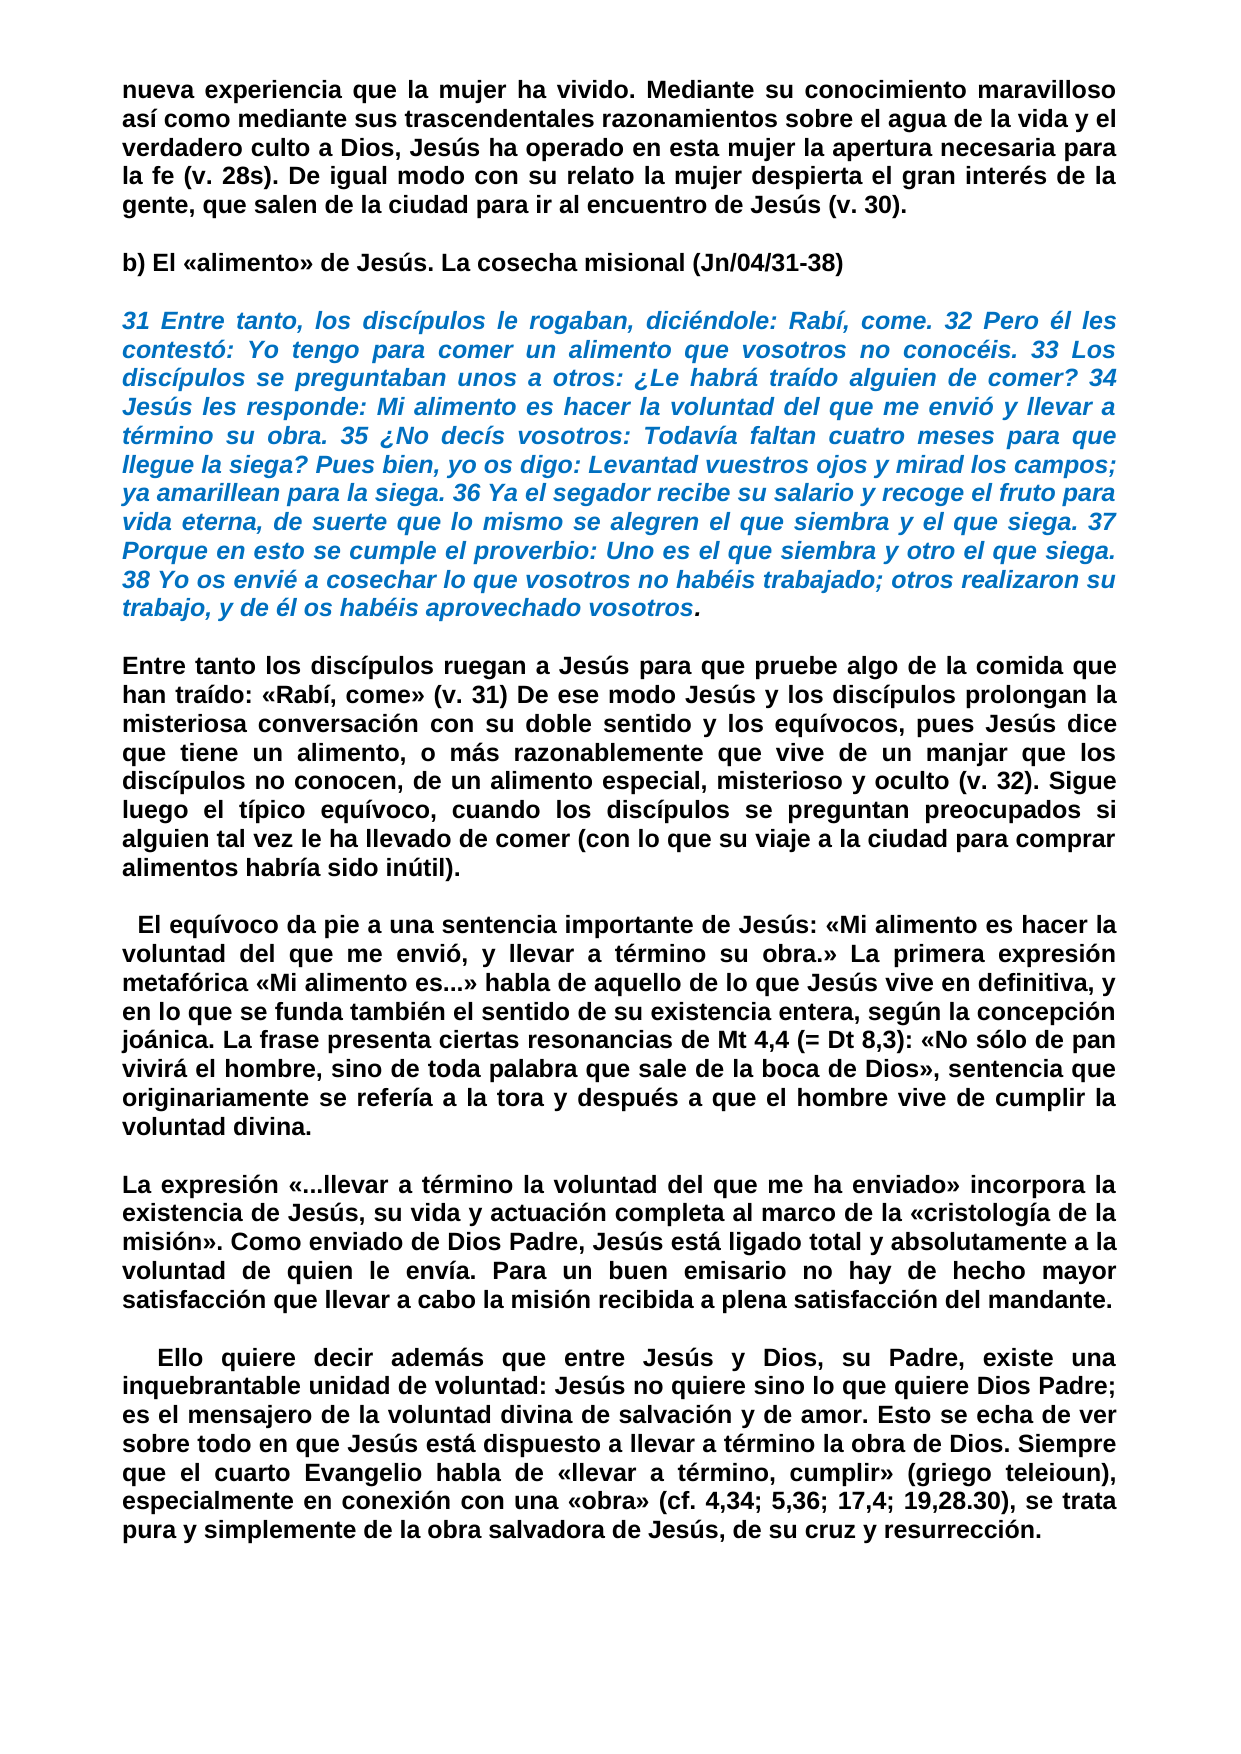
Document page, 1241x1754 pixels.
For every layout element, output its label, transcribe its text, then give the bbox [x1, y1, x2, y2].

text b) El «alimento» de Jesús. La cosecha misional (Jn/04/31-38) [122, 248, 1118, 277]
text 31 Entre tanto, los discípulos le rogaban, diciéndole: Rabí, come. 32 Pero él les contestó: Yo tengo para comer un alimento que vosotros no conocéis. 33 Los discípulos se preguntaban unos a otros: ¿Le habrá traído alguien de comer? 34 Jesús les responde: Mi alimento es hacer la voluntad del que me envió y llevar a término su obra. 35 ¿No decís vosotros: Todavía faltan cuatro meses para que llegue la siega? Pues bien, yo os digo: Levantad vuestros ojos y mirad los campos; ya amarillean para la siega. 36 Ya el segador recibe su salario y recoge el fruto para vida eterna, de suerte que lo mismo se alegren el que siembra y el que siega. 37 Porque en esto se cumple el proverbio: Uno es el que siembra y otro el que siega. 38 Yo os envié a cosechar lo que vosotros no habéis trabajado; otros realizaron su trabajo, y de él os habéis aprovechado vosotros. [122, 306, 1118, 622]
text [122, 75, 1118, 219]
text Entre tanto los discípulos ruegan a Jesús para que pruebe algo de la comida que han traído: «Rabí, come» (v. 31) De ese modo Jesús y los discípulos prolongan la misteriosa conversación con su doble sentido y los equívocos, pues Jesús dice que tiene un alimento, o más razonablemente que vive de un manjar que los discípulos no conocen, de un alimento especial, misterioso y oculto (v. 32). Sigue luego el típico equívoco, cuando los discípulos se preguntan preocupados si alguien tal vez le ha llevado de comer (con lo que su viaje a la ciudad para comprar alimentos habría sido inútil). [122, 651, 1118, 881]
text La expresión «...llevar a término la voluntad del que me ha enviado» incorpora la existencia de Jesús, su vida y actuación completa al marco de la «cristología de la misión». Como enviado de Dios Padre, Jesús está ligado total y absolutamente a la voluntad de quien le envía. Para un buen emisario no hay de hecho mayor satisfacción que llevar a cabo la misión recibida a plena satisfacción del mandante. [122, 1169, 1118, 1313]
text Ello quiere decir además que entre Jesús y Dios, su Padre, existe una inquebrantable unidad de voluntad: Jesús no quiere sino lo que quiere Dios Padre; es el mensajero de la voluntad divina de salvación y de amor. Esto se echa de ver sobre todo en que Jesús está dispuesto a llevar a término la obra de Dios. Siempre que el cuarto Evangelio habla de «llevar a término, cumplir» (griego teleioun), especialmente en conexión con una «obra» (cf. 4,34; 5,36; 17,4; 19,28.30), se trata pura y simplemente de la obra salvadora de Jesús, de su cruz y resurrección. [122, 1342, 1118, 1544]
text El equívoco da pie a una sentencia importante de Jesús: «Mi alimento es hacer la voluntad del que me envió, y llevar a término su obra.» La primera expresión metafórica «Mi alimento es...» habla de aquello de lo que Jesús vive en definitiva, y en lo que se funda también el sentido de su existencia entera, según la concepción joánica. La frase presenta ciertas resonancias de Mt 4,4 (= Dt 8,3): «No sólo de pan vivirá el hombre, sino de toda palabra que sale de la boca de Dios», sentencia que originariamente se refería a la tora y después a que el hombre vive de cumplir la voluntad divina. [122, 910, 1118, 1140]
